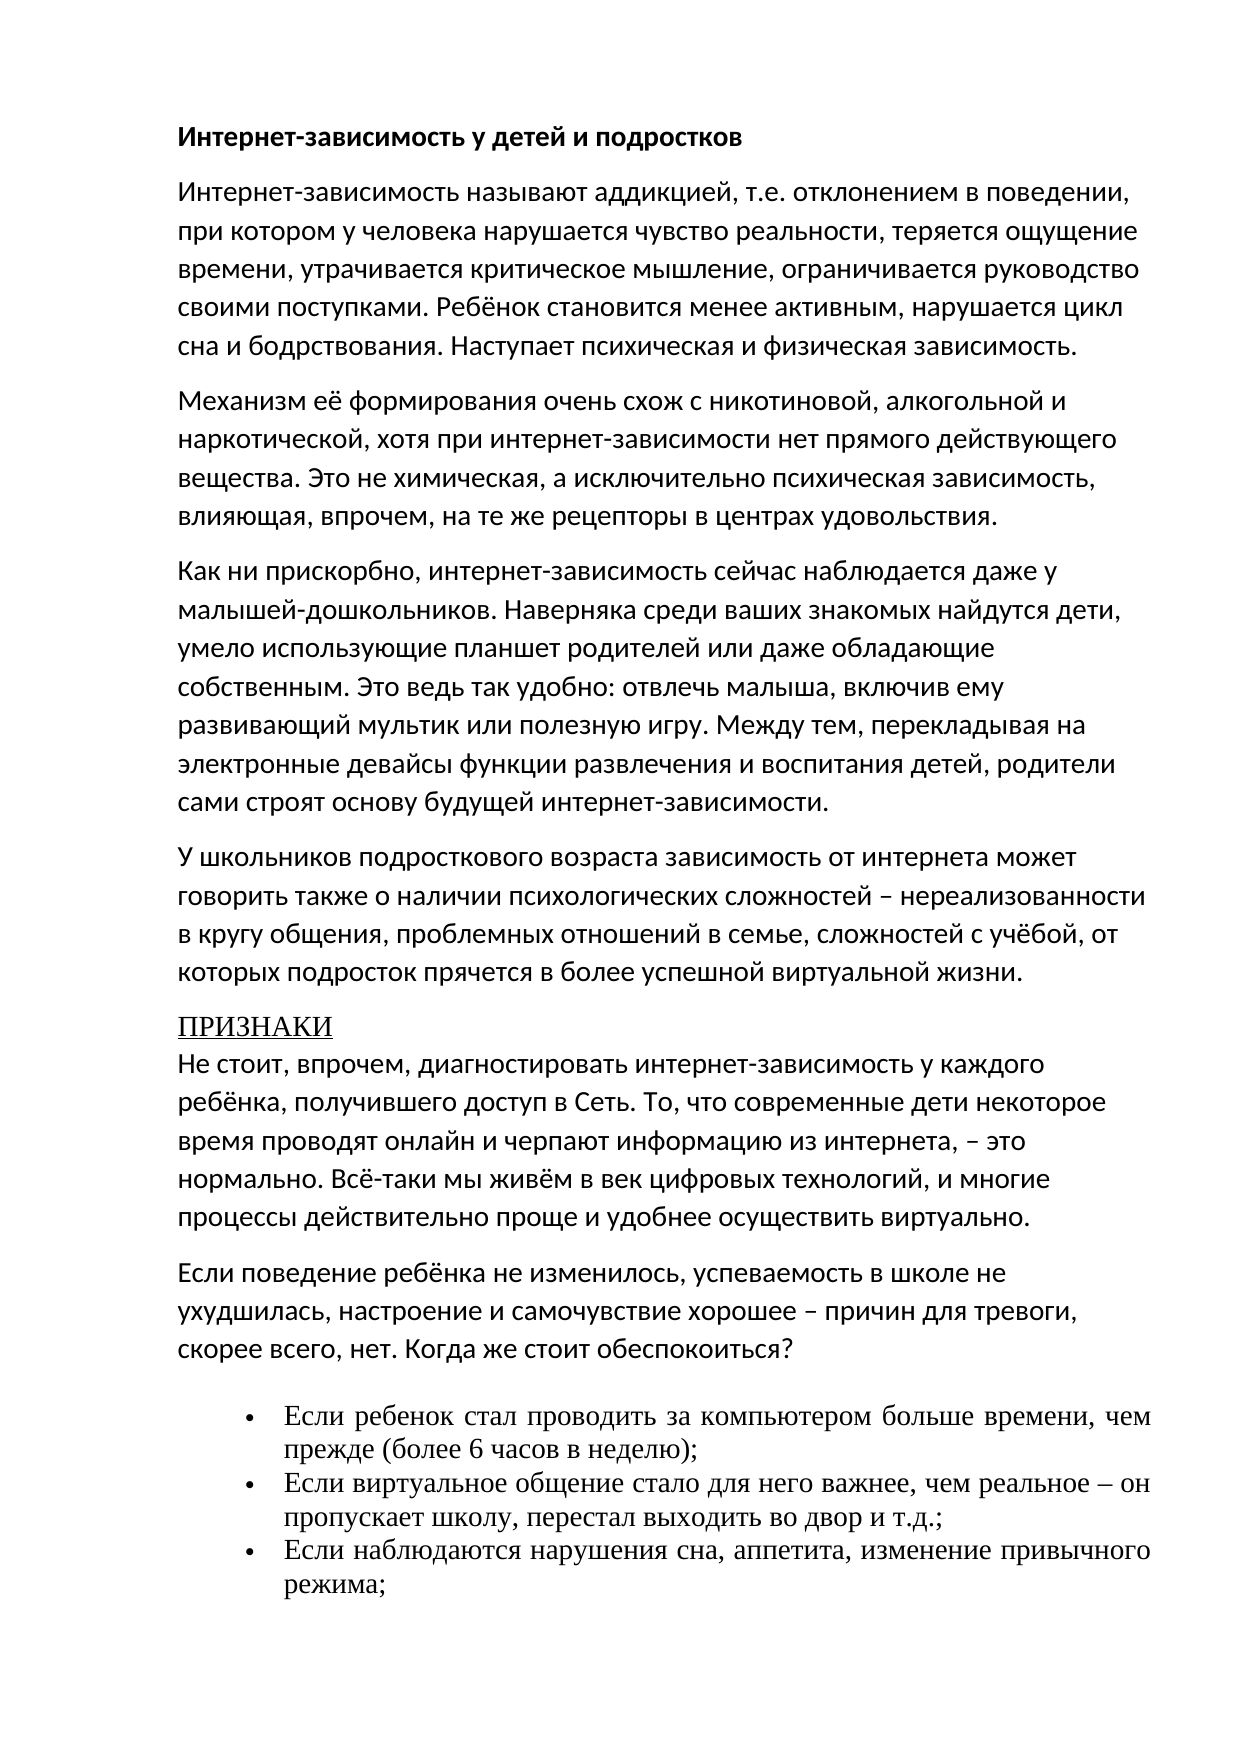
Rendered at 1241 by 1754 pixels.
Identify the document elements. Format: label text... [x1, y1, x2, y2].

list Если наблюдаются нарушения сна, аппетита, изменение привычного режима; [246, 1532, 1152, 1599]
list Если виртуальное общение стало для него важнее, чем реальное – он пропускает школу, перестал выходить во двор и т.д.; [246, 1465, 1152, 1532]
list Если ребенок стал проводить за компьютером больше времени, чем прежде (более 6 часов в неделю); [246, 1398, 1152, 1465]
subtitle ПРИЗНАКИ [177, 1009, 1152, 1042]
